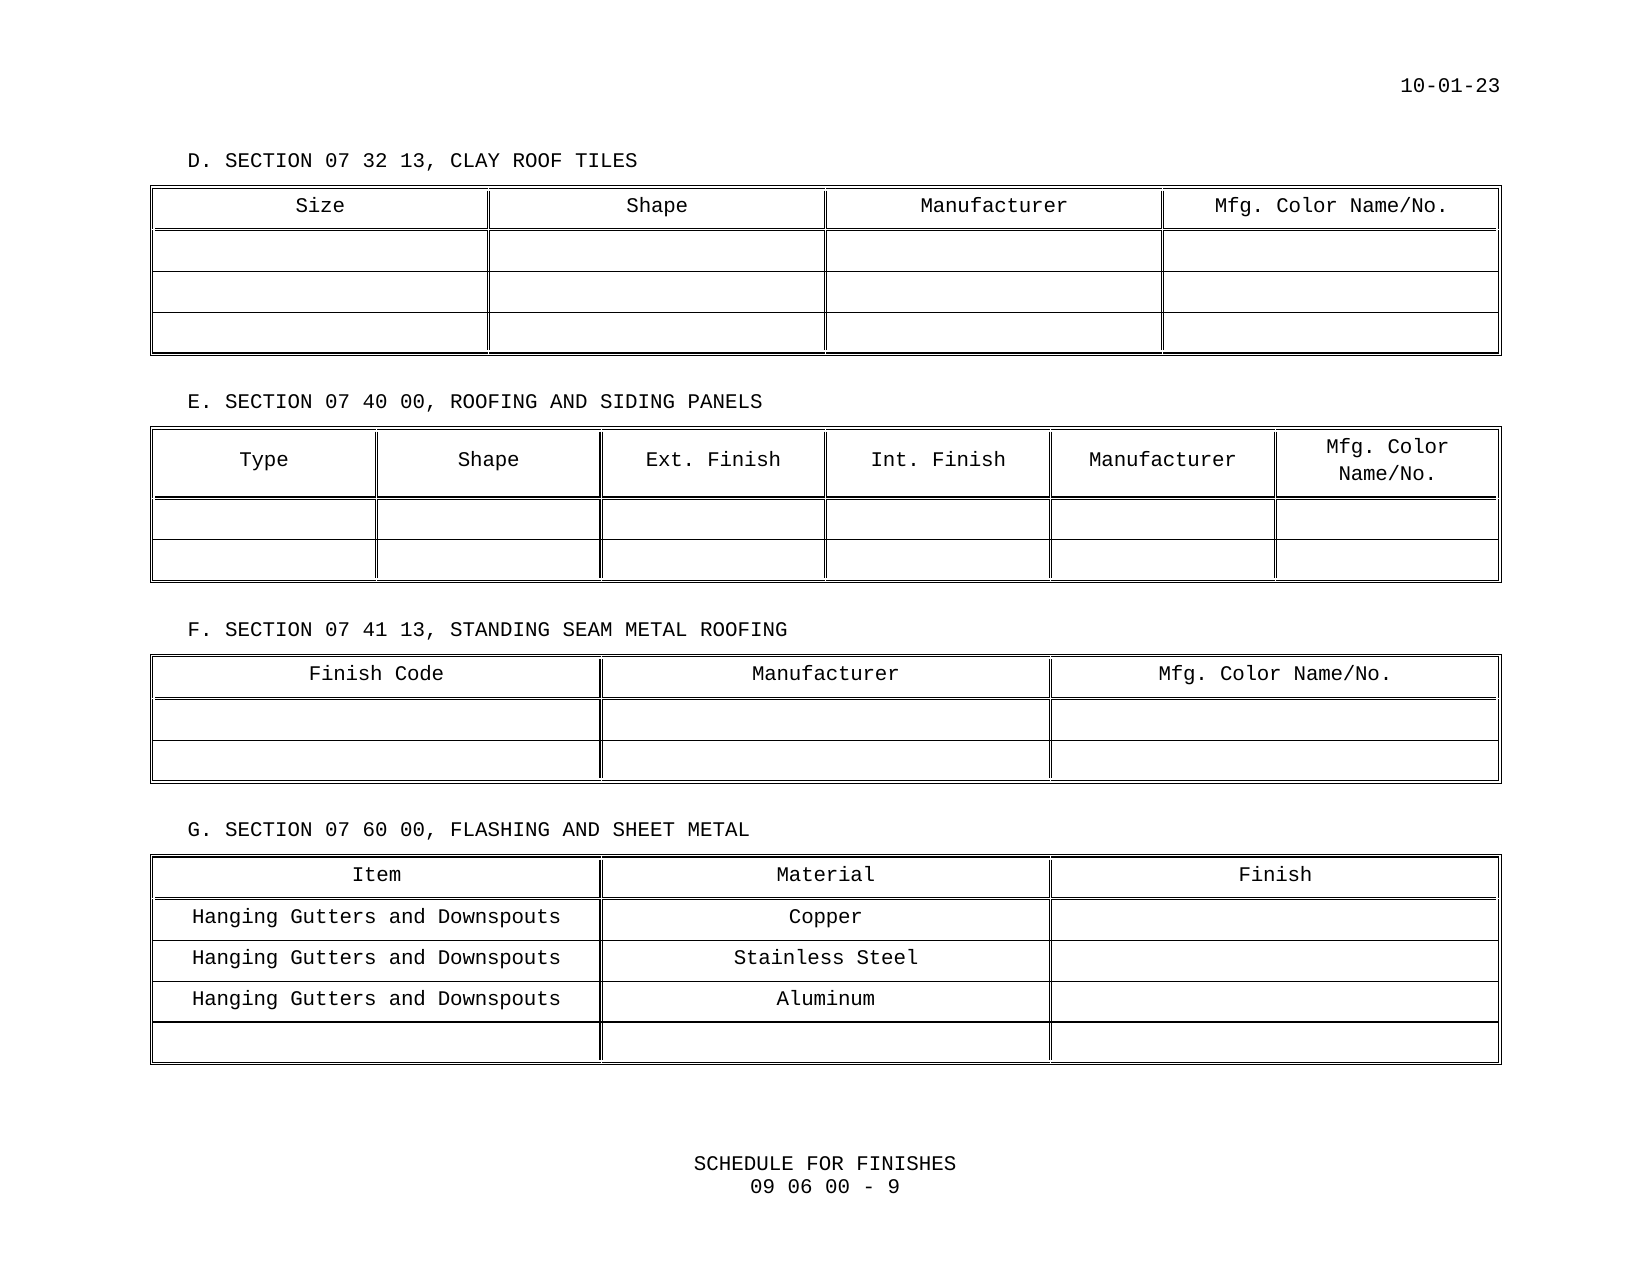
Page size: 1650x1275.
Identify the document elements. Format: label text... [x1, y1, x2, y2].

table_cell [1051, 1023, 1498, 1062]
table_header Material [601, 855, 1051, 897]
table_cell Stainless Steel [603, 941, 1049, 981]
text F. SECTION 07 41 13, STANDING SEAM METAL ROOFING [187, 618, 1500, 642]
table_header Type [153, 430, 376, 496]
table_cell [376, 540, 601, 580]
table_cell [1163, 228, 1500, 271]
table_cell [1164, 272, 1498, 312]
table_cell [827, 231, 1161, 271]
table_header Mfg. Color Name/No. [1163, 189, 1498, 228]
table_cell [1051, 897, 1500, 940]
table_cell Hanging Gutters and Downspouts [152, 897, 601, 940]
table_cell [827, 500, 1049, 539]
table_cell [490, 231, 824, 271]
table_cell Aluminum [603, 982, 1049, 1021]
table_header Finish [1051, 858, 1498, 897]
table_cell [1163, 313, 1498, 352]
table_cell [153, 540, 376, 580]
table_header Int. Finish [826, 427, 1051, 496]
table_cell [153, 1023, 601, 1062]
table_header Manufacturer [826, 186, 1163, 228]
table_header Shape [376, 430, 601, 496]
text G. SECTION 07 60 00, FLASHING AND SHEET METAL [187, 819, 1500, 842]
table_cell [1052, 982, 1498, 1021]
table_cell Copper [603, 900, 1049, 940]
table_cell [1052, 500, 1274, 539]
table_cell [601, 1023, 1051, 1062]
table_cell [826, 313, 1163, 352]
table_cell [1052, 941, 1498, 981]
table_cell [603, 700, 1049, 739]
table_cell [153, 697, 600, 739]
table_header Item [153, 858, 601, 897]
table_cell [1052, 697, 1498, 739]
table_cell [153, 272, 487, 312]
table_header Manufacturer [601, 655, 1051, 697]
table_cell [1051, 741, 1498, 780]
table_cell [152, 228, 489, 271]
table_cell [1277, 496, 1498, 539]
table_cell [1275, 540, 1498, 580]
table_cell [827, 272, 1161, 312]
text D. SECTION 07 32 13, CLAY ROOF TILES [187, 150, 1500, 174]
table_cell [1051, 540, 1275, 580]
table_cell [490, 272, 824, 312]
table_cell [826, 540, 1051, 580]
table_cell [378, 500, 599, 539]
table_cell [153, 313, 489, 352]
table_header Manufacturer [1051, 430, 1275, 496]
table_header Mfg. Color Name/No. [1275, 430, 1498, 496]
table_header Ext. Finish [601, 427, 826, 496]
table_cell [603, 500, 824, 539]
table_cell [489, 313, 826, 352]
table_cell [601, 741, 1051, 780]
table_header Mfg. Color Name/No. [1051, 657, 1498, 697]
table_cell Hanging Gutters and Downspouts [153, 941, 599, 981]
text E. SECTION 07 40 00, ROOFING AND SIDING PANELS [187, 391, 1500, 415]
table_header Finish Code [153, 657, 601, 697]
table_cell [153, 741, 601, 780]
table_cell Hanging Gutters and Downspouts [153, 982, 599, 1021]
table_header Size [152, 186, 489, 228]
table_header Shape [489, 186, 826, 228]
table_cell [153, 496, 375, 539]
table_cell [601, 540, 826, 580]
